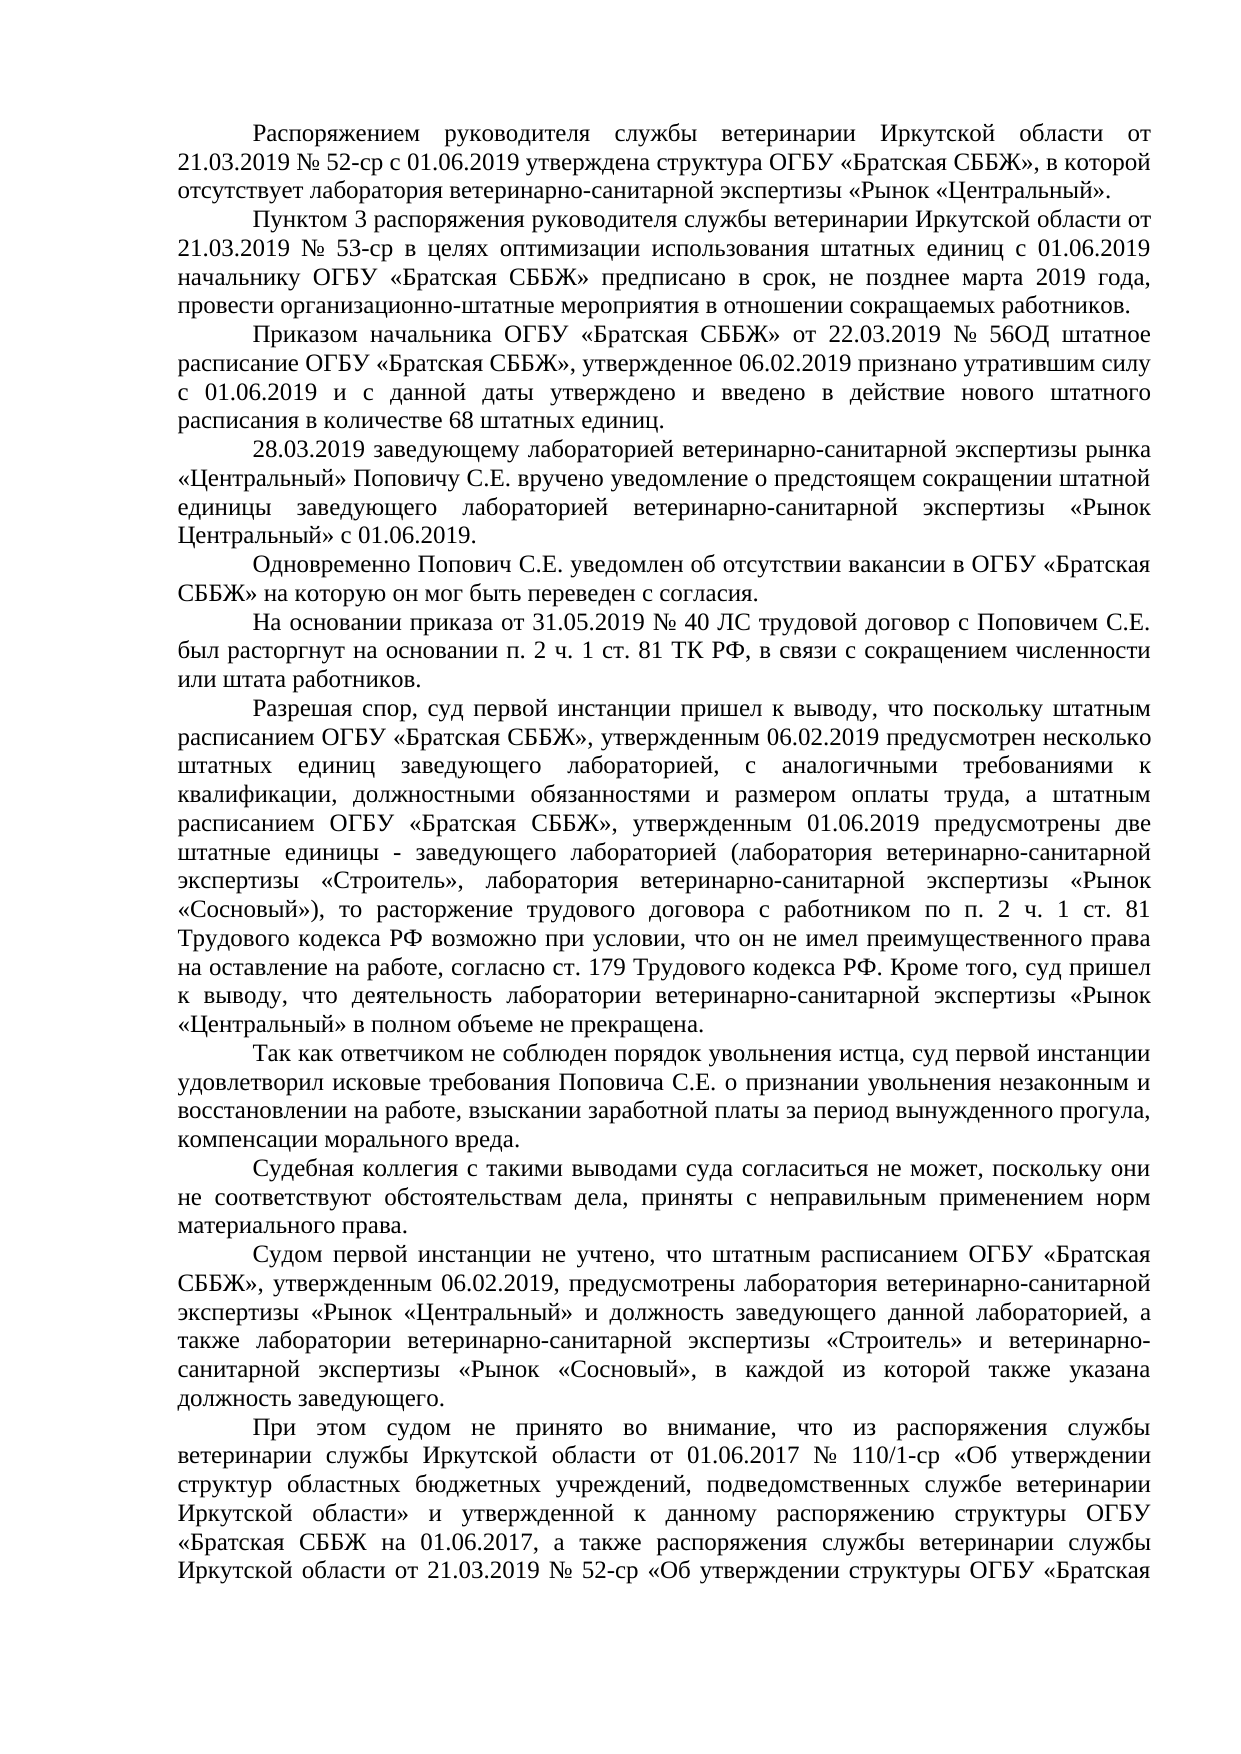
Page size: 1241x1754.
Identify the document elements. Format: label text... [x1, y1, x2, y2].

text Разрешая спор, суд первой инстанции пришел к выводу, что поскольку штатным расписанием ОГБУ «Братская СББЖ», утвержденным 06.02.2019 предусмотрен несколько штатных единиц заведующего лабораторией, с аналогичными требованиями к квалификации, должностными обязанностями и размером оплаты труда, а штатным расписанием ОГБУ «Братская СББЖ», утвержденным 01.06.2019 предусмотрены две штатные единицы - заведующего лабораторией (лаборатория ветеринарно-санитарной экспертизы «Строитель», лаборатория ветеринарно-санитарной экспертизы «Рынок «Сосновый»), то расторжение трудового договора с работником по п. 2 ч. 1 ст. 81 Трудового кодекса РФ возможно при условии, что он не имел преимущественного права на оставление на работе, согласно ст. 179 Трудового кодекса РФ. Кроме того, суд пришел к выводу, что деятельность лаборатории ветеринарно-санитарной экспертизы «Рынок «Центральный» в полном объеме не прекращена. [177, 693, 1152, 1038]
text На основании приказа от 31.05.2019 № 40 ЛС трудовой договор с Поповичем С.Е. был расторгнут на основании п. 2 ч. 1 ст. 81 ТК РФ, в связи с сокращением численности или штата работников. [177, 607, 1152, 693]
text Пунктом 3 распоряжения руководителя службы ветеринарии Иркутской области от 21.03.2019 № 53-ср в целях оптимизации использования штатных единиц с 01.06.2019 начальнику ОГБУ «Братская СББЖ» предписано в срок, не позднее марта 2019 года, провести организационно-штатные мероприятия в отношении сокращаемых работников. [177, 204, 1152, 319]
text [177, 1412, 1152, 1584]
text Приказом начальника ОГБУ «Братская СББЖ» от 22.03.2019 № 56ОД штатное расписание ОГБУ «Братская СББЖ», утвержденное 06.02.2019 признано утратившим силу с 01.06.2019 и с данной даты утверждено и введено в действие нового штатного расписания в количестве 68 штатных единиц. [177, 319, 1152, 434]
text Судом первой инстанции не учтено, что штатным расписанием ОГБУ «Братская СББЖ», утвержденным 06.02.2019, предусмотрены лаборатория ветеринарно-санитарной экспертизы «Рынок «Центральный» и должность заведующего данной лабораторией, а также лаборатории ветеринарно-санитарной экспертизы «Строитель» и ветеринарно-санитарной экспертизы «Рынок «Сосновый», в каждой из которой также указана должность заведующего. [177, 1239, 1152, 1412]
text Судебная коллегия с такими выводами суда согласиться не может, поскольку они не соответствуют обстоятельствам дела, приняты с неправильным применением норм материального права. [177, 1153, 1152, 1239]
text 28.03.2019 заведующему лабораторией ветеринарно-санитарной экспертизы рынка «Центральный» Поповичу С.Е. вручено уведомление о предстоящем сокращении штатной единицы заведующего лабораторией ветеринарно-санитарной экспертизы «Рынок Центральный» с 01.06.2019. [177, 434, 1152, 549]
text Распоряжением руководителя службы ветеринарии Иркутской области от 21.03.2019 № 52-ср с 01.06.2019 утверждена структура ОГБУ «Братская СББЖ», в которой отсутствует лаборатория ветеринарно-санитарной экспертизы «Рынок «Центральный». [177, 118, 1152, 204]
text Одновременно Попович С.Е. уведомлен об отсутствии вакансии в ОГБУ «Братская СББЖ» на которую он мог быть переведен с согласия. [177, 549, 1152, 607]
text Так как ответчиком не соблюден порядок увольнения истца, суд первой инстанции удовлетворил исковые требования Поповича С.Е. о признании увольнения незаконным и восстановлении на работе, взыскании заработной платы за период вынужденного прогула, компенсации морального вреда. [177, 1038, 1152, 1153]
